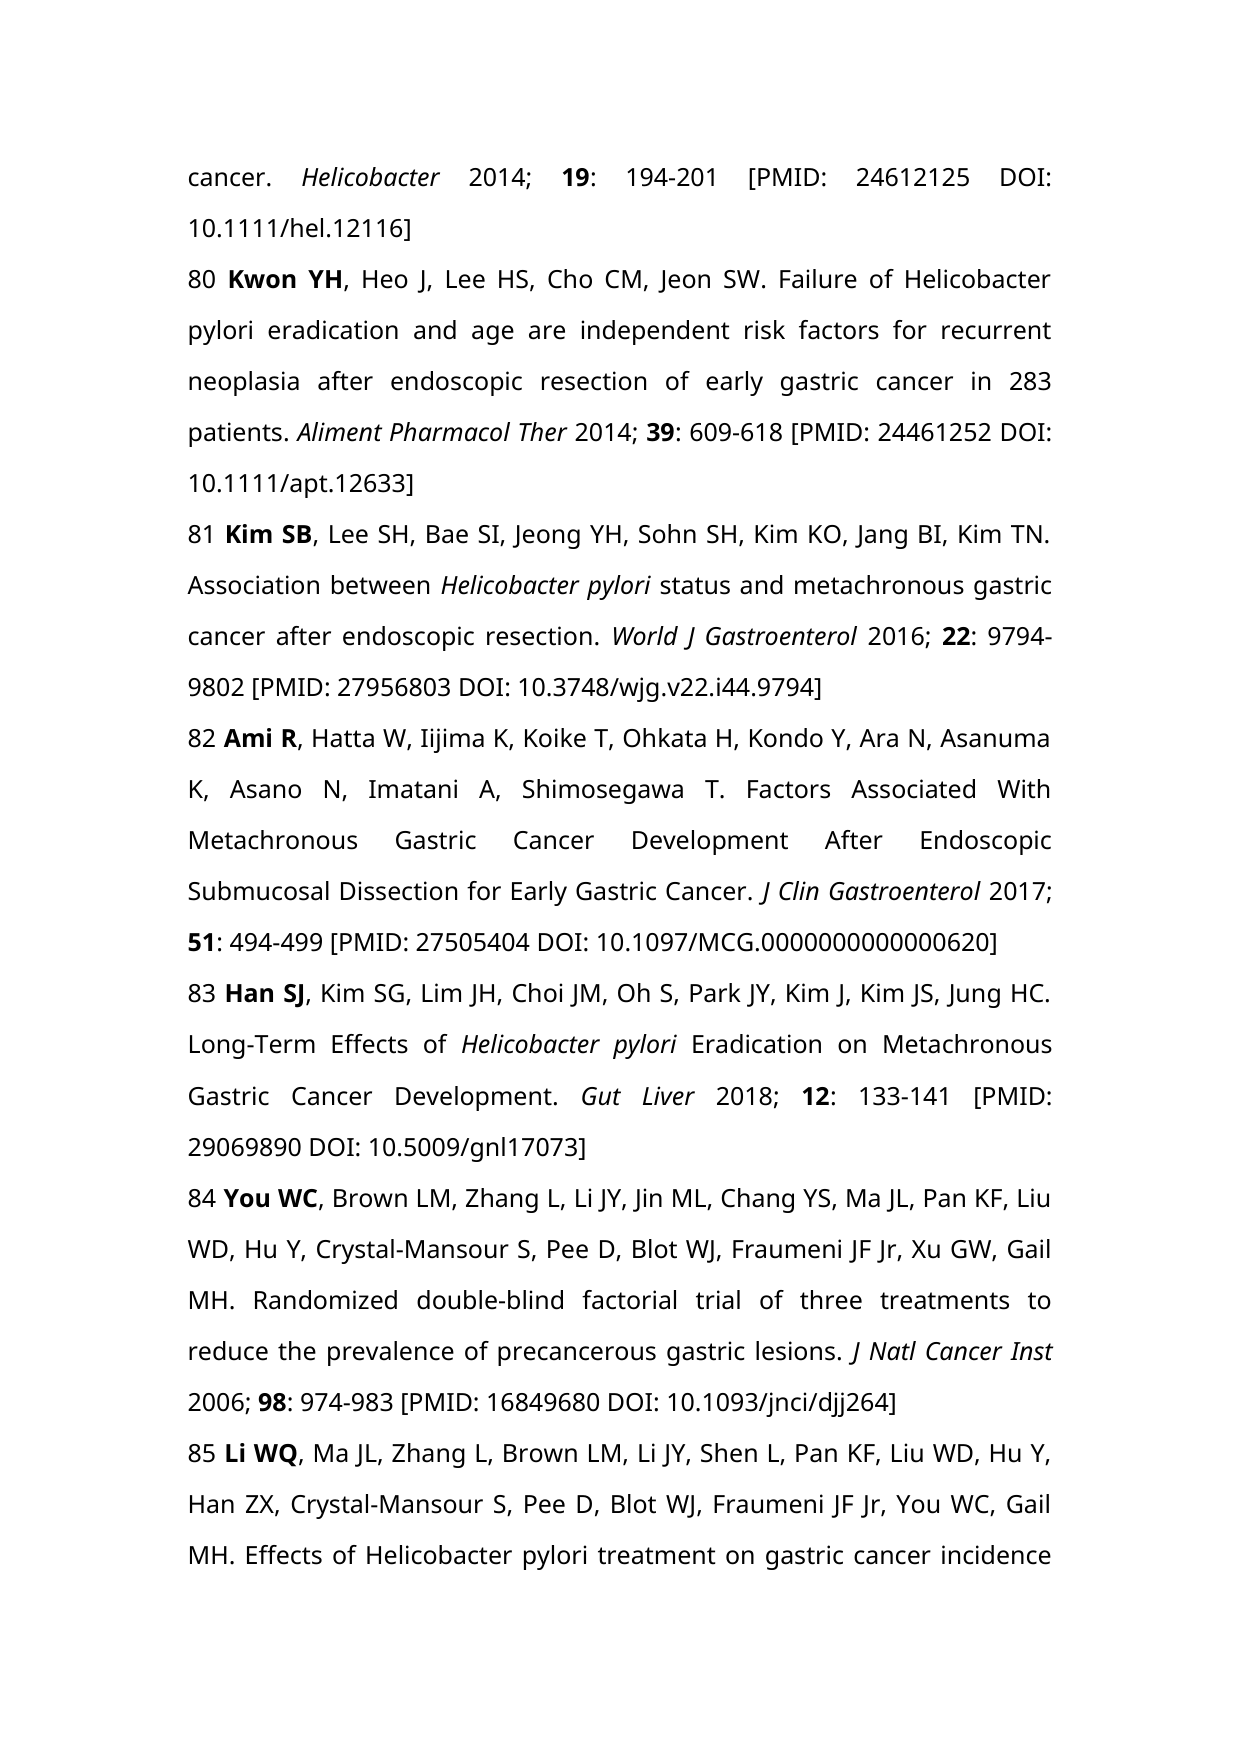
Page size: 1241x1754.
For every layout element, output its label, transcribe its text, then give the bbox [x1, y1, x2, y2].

text 83 Han SJ, Kim SG, Lim JH, Choi JM, Oh S, Park JY, Kim J, Kim JS, Jung HC. Long-Term Effects of Helicobacter pylori Eradication on Metachronous Gastric Cancer Development. Gut Liver 2018; 12: 133-141 [PMID: 29069890 DOI: 10.5009/gnl17073] [187, 976, 1053, 1163]
text 81 Kim SB, Lee SH, Bae SI, Jeong YH, Sohn SH, Kim KO, Jang BI, Kim TN. Association between Helicobacter pylori status and metachronous gastric cancer after endoscopic resection. World J Gastroenterol 2016; 22: 9794-9802 [PMID: 27956803 DOI: 10.3748/wjg.v22.i44.9794] [187, 517, 1053, 704]
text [187, 159, 1053, 244]
text 80 Kwon YH, Heo J, Lee HS, Cho CM, Jeon SW. Failure of Helicobacter pylori eradication and age are independent risk factors for recurrent neoplasia after endoscopic resection of early gastric cancer in 283 patients. Aliment Pharmacol Ther 2014; 39: 609-618 [PMID: 24461252 DOI: 10.1111/apt.12633] [187, 262, 1053, 500]
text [187, 1436, 1053, 1572]
text 82 Ami R, Hatta W, Iijima K, Koike T, Ohkata H, Kondo Y, Ara N, Asanuma K, Asano N, Imatani A, Shimosegawa T. Factors Associated With Metachronous Gastric Cancer Development After Endoscopic Submucosal Dissection for Early Gastric Cancer. J Clin Gastroenterol 2017; 51: 494-499 [PMID: 27505404 DOI: 10.1097/MCG.0000000000000620] [187, 721, 1053, 959]
text 84 You WC, Brown LM, Zhang L, Li JY, Jin ML, Chang YS, Ma JL, Pan KF, Liu WD, Hu Y, Crystal-Mansour S, Pee D, Blot WJ, Fraumeni JF Jr, Xu GW, Gail MH. Randomized double-blind factorial trial of three treatments to reduce the prevalence of precancerous gastric lesions. J Natl Cancer Inst 2006; 98: 974-983 [PMID: 16849680 DOI: 10.1093/jnci/djj264] [187, 1180, 1053, 1418]
